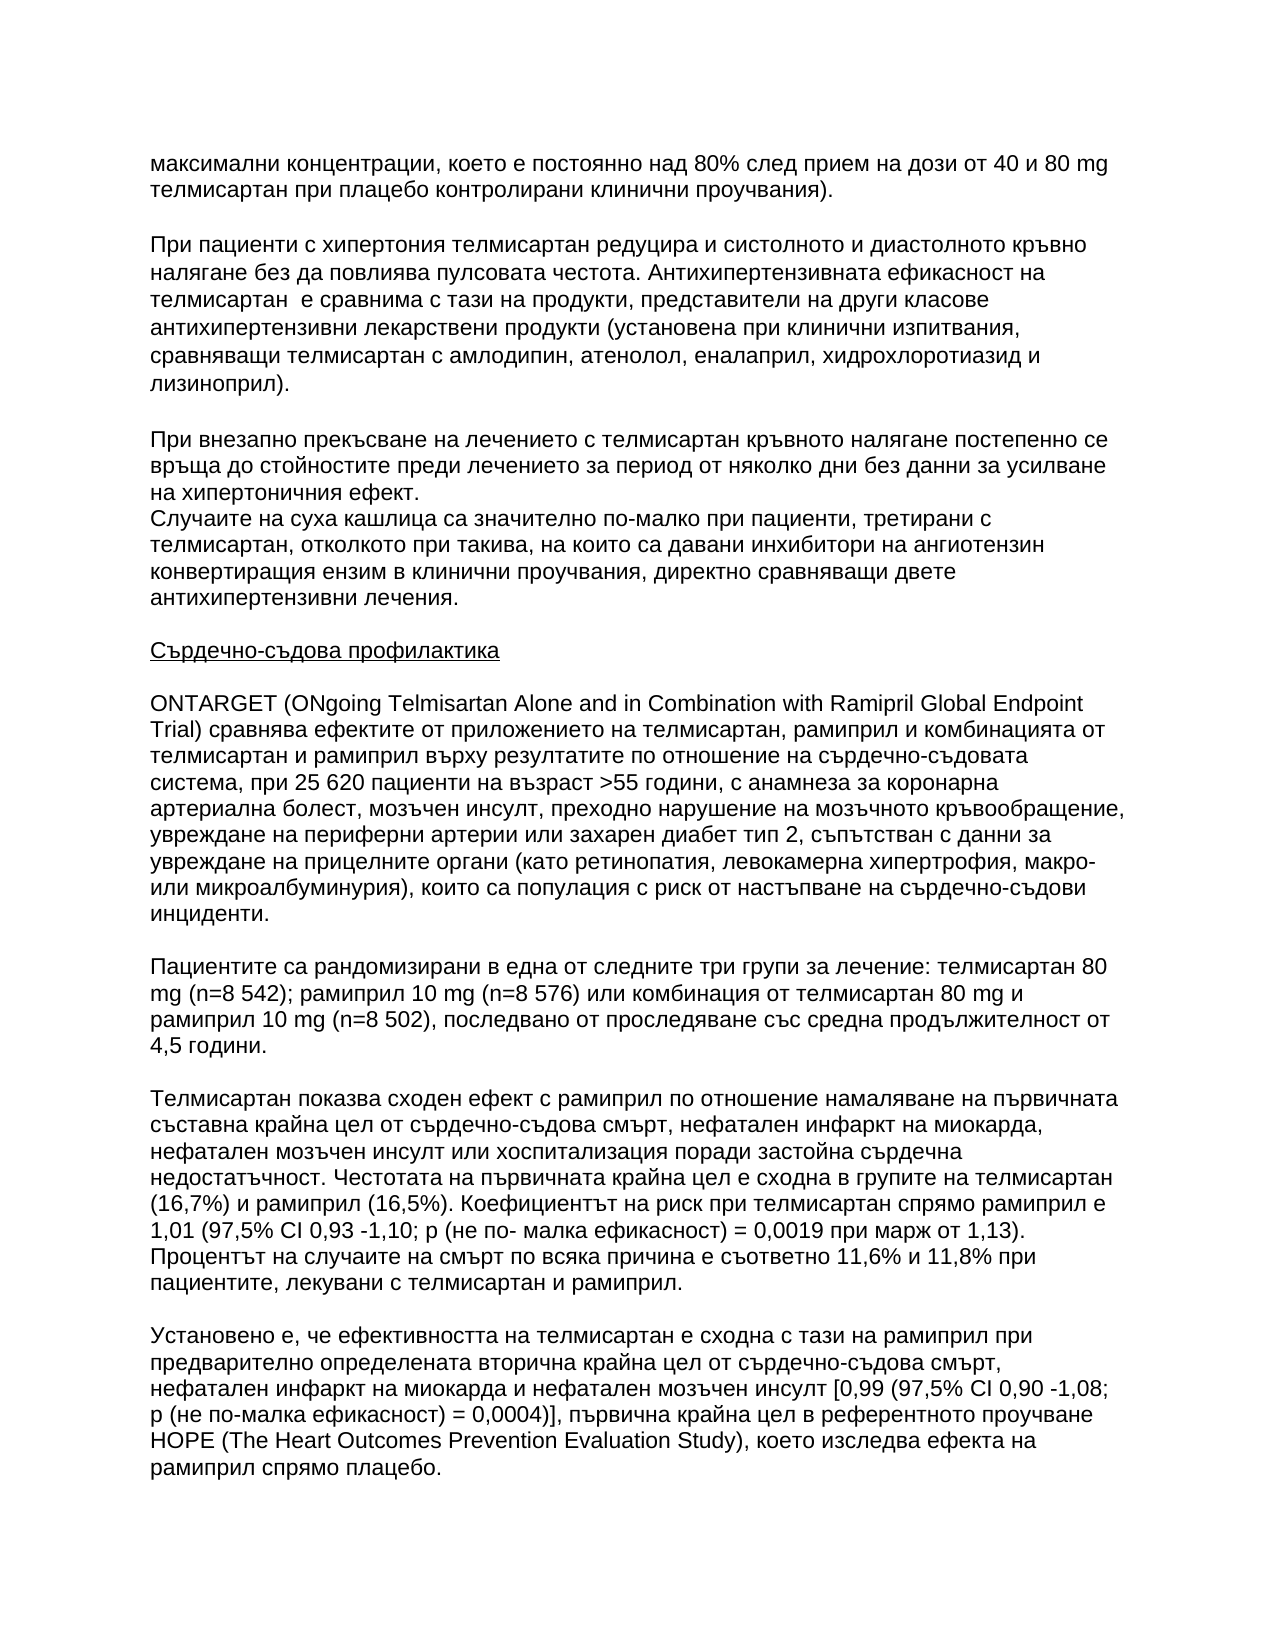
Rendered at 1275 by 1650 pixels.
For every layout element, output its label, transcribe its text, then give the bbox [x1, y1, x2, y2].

text Сърдечно-съдова профилактика [150, 637, 1125, 663]
text Установено е, че ефективността на телмисартан е сходна с тази на рамиприл при предварително определената вторична крайна цел от сърдечно-съдова смърт, нефатален инфаркт на миокарда и нефатален мозъчен инсулт [0,99 (97,5% CI 0,90 -1,08; р (не по-малка ефикасност) = 0,0004)], първична крайна цел в референтното проучване HOPE (The Heart Outcomes Prevention Evaluation Study), което изследва ефекта на рамиприл спрямо плацебо. [150, 1322, 1125, 1480]
text Пациентите са рандомизирани в една от следните три групи за лечение: телмисартан 80 mg (n=8 542); рамиприл 10 mg (n=8 576) или комбинация от телмисартан 80 mg и рамиприл 10 mg (n=8 502), последвано от проследяване със средна продължителност от 4,5 години. [150, 953, 1125, 1058]
text Телмисартан показва сходен ефект с рамиприл по отношение намаляване на първичната съставна крайна цел от сърдечно-съдова смърт, нефатален инфаркт на миокарда, нефатален мозъчен инсулт или хоспитализация поради застойна сърдечна недостатъчност. Честотата на първичната крайна цел е сходна в групите на телмисартан (16,7%) и рамиприл (16,5%). Коефициентът на риск при телмисартан спрямо рамиприл е 1,01 (97,5% CI 0,93 -1,10; р (не по- малка ефикасност) = 0,0019 при марж от 1,13). Процентът на случаите на смърт по всяка причина е съответно 11,6% и 11,8% при пациентите, лекувани с телмисартан и рамиприл. [150, 1085, 1125, 1296]
text При внезапно прекъсване на лечението с телмисартан кръвното налягане постепенно се връща до стойностите преди лечението за период от няколко дни без данни за усилване на хипертоничния ефект. [150, 426, 1125, 505]
text ONTARGET (ONgoing Telmisartan Alone and in Combination with Ramipril Global Endpoint Trial) сравнява ефектите от приложението на телмисартан, рамиприл и комбинацията от телмисартан и рамиприл върху резултатите по отношение на сърдечно-съдовата система, при 25 620 пациенти на възраст >55 години, с анамнеза за коронарна артериална болест, мозъчен инсулт, преходно нарушение на мозъчното кръвообращение, увреждане на периферни артерии или захарен диабет тип 2, съпътстван с данни за увреждане на прицелните органи (като ретинопатия, левокамерна хипертрофия, макро- или микроалбуминурия), които са популация с риск от настъпване на сърдечно-съдови инциденти. [150, 689, 1125, 927]
text Случаите на суха кашлица са значително по-малко при пациенти, третирани с телмисартан, отколкото при такива, на които са давани инхибитори на ангиотензин конвертиращия ензим в клинични проучвания, директно сравняващи двете антихипертензивни лечения. [150, 505, 1125, 611]
text При пациенти с хипертония телмисартан редуцира и систолното и диастолното кръвно налягане без да повлиява пулсовата честота. Антихипертензивната ефикасност на телмисартан е сравнима с тази на продукти, представители на други класове антихипертензивни лекарствени продукти (установена при клинични изпитвания, сравняващи телмисартан с амлодипин, атенолол, еналаприл, хидрохлоротиазид и лизиноприл). [150, 231, 1125, 397]
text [150, 150, 1125, 203]
